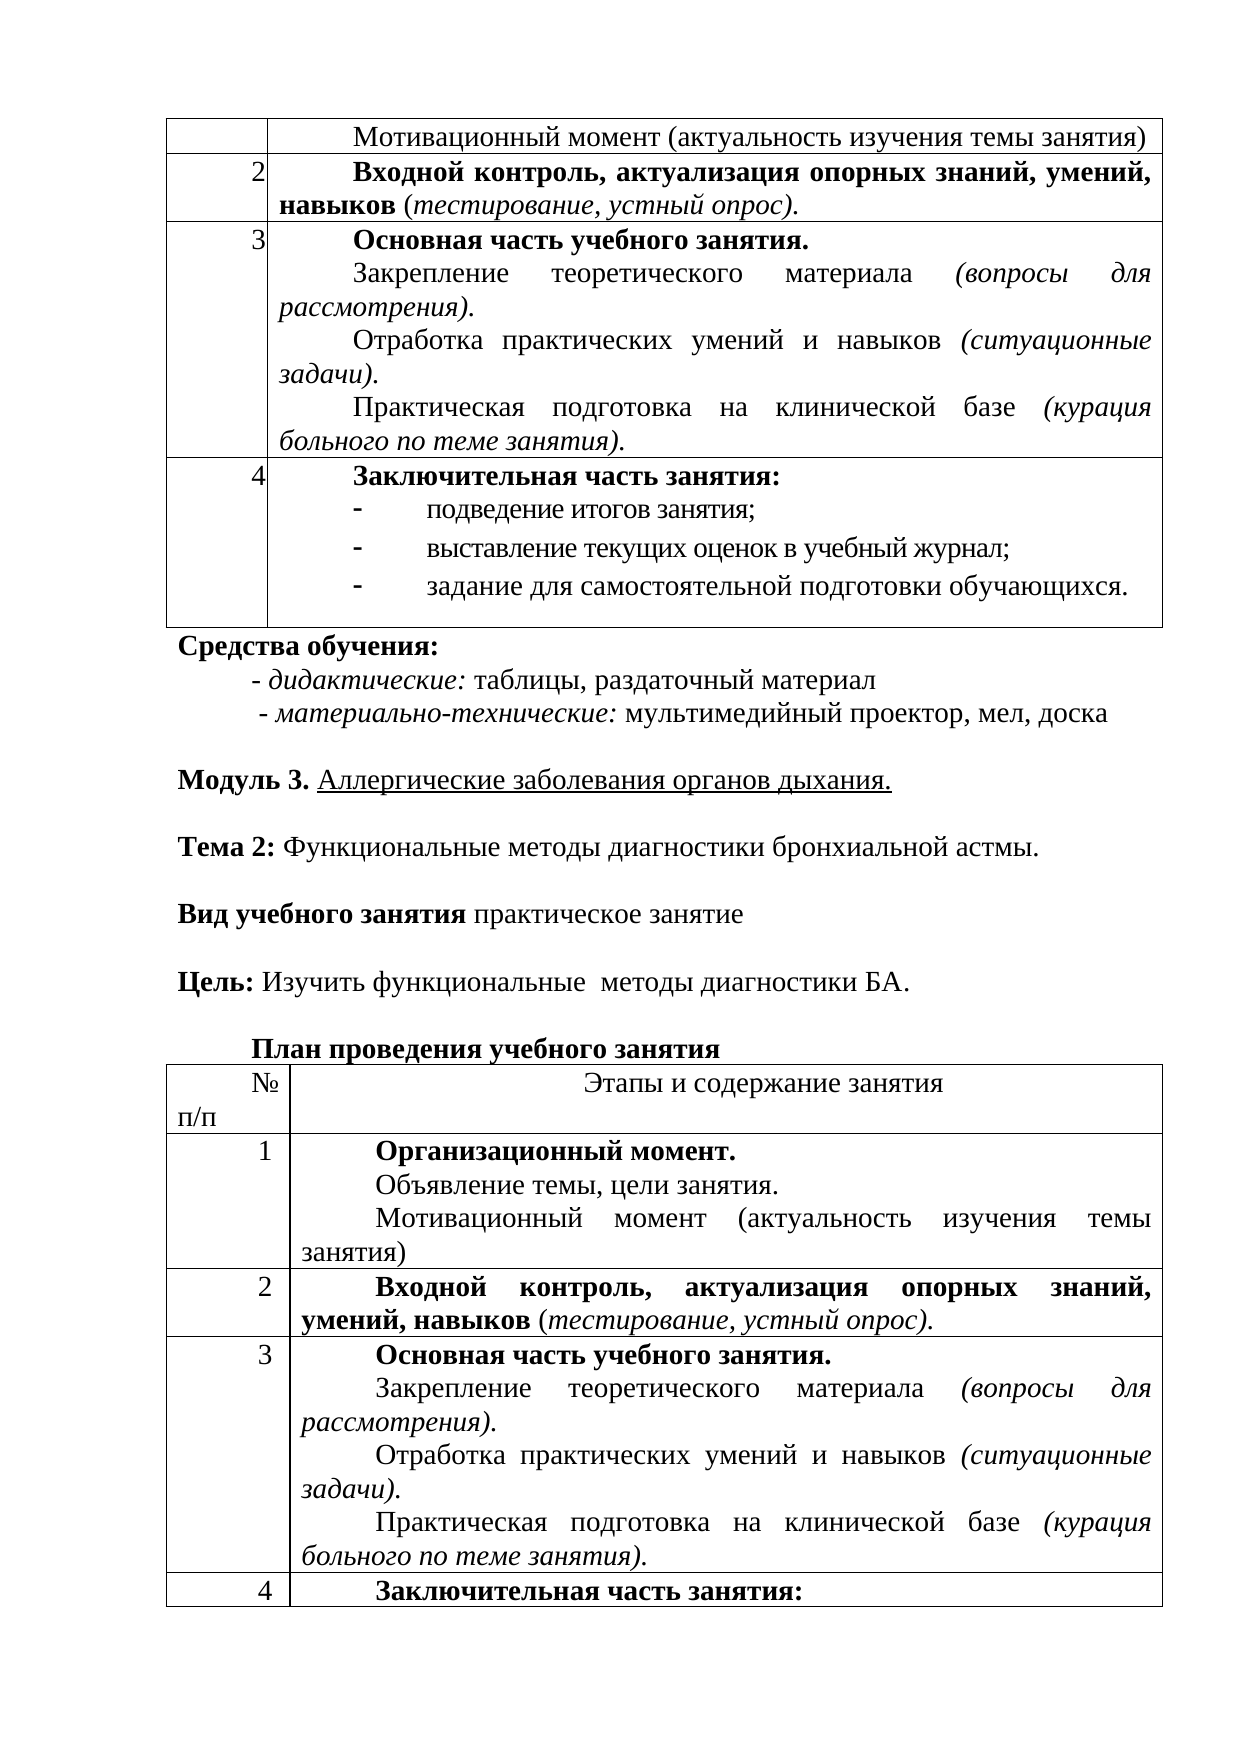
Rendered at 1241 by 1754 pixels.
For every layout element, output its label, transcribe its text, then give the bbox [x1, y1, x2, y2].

table_cell 1 [167, 119, 267, 153]
table_header № п/п [167, 1065, 289, 1132]
table_cell Основная часть учебного занятия. Закрепление теоретического материала (вопросы для рассмотрения). Отработка практических умений и навыков (ситуационные задачи). Практическая подготовка на клинической базе (курация больного по теме занятия). [268, 222, 1162, 457]
text План проведения учебного занятия [177, 1031, 1152, 1064]
text - материально-технические: мультимедийный проектор, мел, доска [177, 695, 1152, 729]
table_cell 2 [167, 1269, 289, 1336]
table_cell 4 [167, 458, 267, 627]
table_cell 1 [167, 1134, 289, 1268]
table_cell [291, 1573, 1162, 1606]
table_cell 2 [167, 154, 267, 221]
table_cell Входной контроль, актуализация опорных знаний, умений, навыков (тестирование, устный опрос). [291, 1269, 1162, 1336]
text - дидактические: таблицы, раздаточный материал [177, 662, 1152, 695]
text Цель: Изучить функциональные методы диагностики БА. [177, 964, 1152, 997]
table_cell Основная часть учебного занятия. Закрепление теоретического материала (вопросы для рассмотрения). Отработка практических умений и навыков (ситуационные задачи). Практическая подготовка на клинической базе (курация больного по теме занятия). [291, 1337, 1162, 1572]
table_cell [268, 119, 1162, 153]
text Вид учебного занятия практическое занятие [177, 897, 1152, 930]
text Тема 2: Функциональные методы диагностики бронхиальной астмы. [177, 829, 1152, 863]
text Средства обучения: [177, 628, 1152, 662]
table_cell Входной контроль, актуализация опорных знаний, умений, навыков (тестирование, устный опрос). [268, 154, 1162, 221]
table_cell Организационный момент. Объявление темы, цели занятия. Мотивационный момент (актуальность изучения темы занятия) [291, 1134, 1162, 1268]
table_cell 3 [167, 222, 267, 457]
table_header Этапы и содержание занятия [291, 1065, 1162, 1132]
table_cell 4 [167, 1573, 289, 1606]
text Модуль 3. Аллергические заболевания органов дыхания. [177, 762, 1152, 796]
table_cell 3 [167, 1337, 289, 1572]
